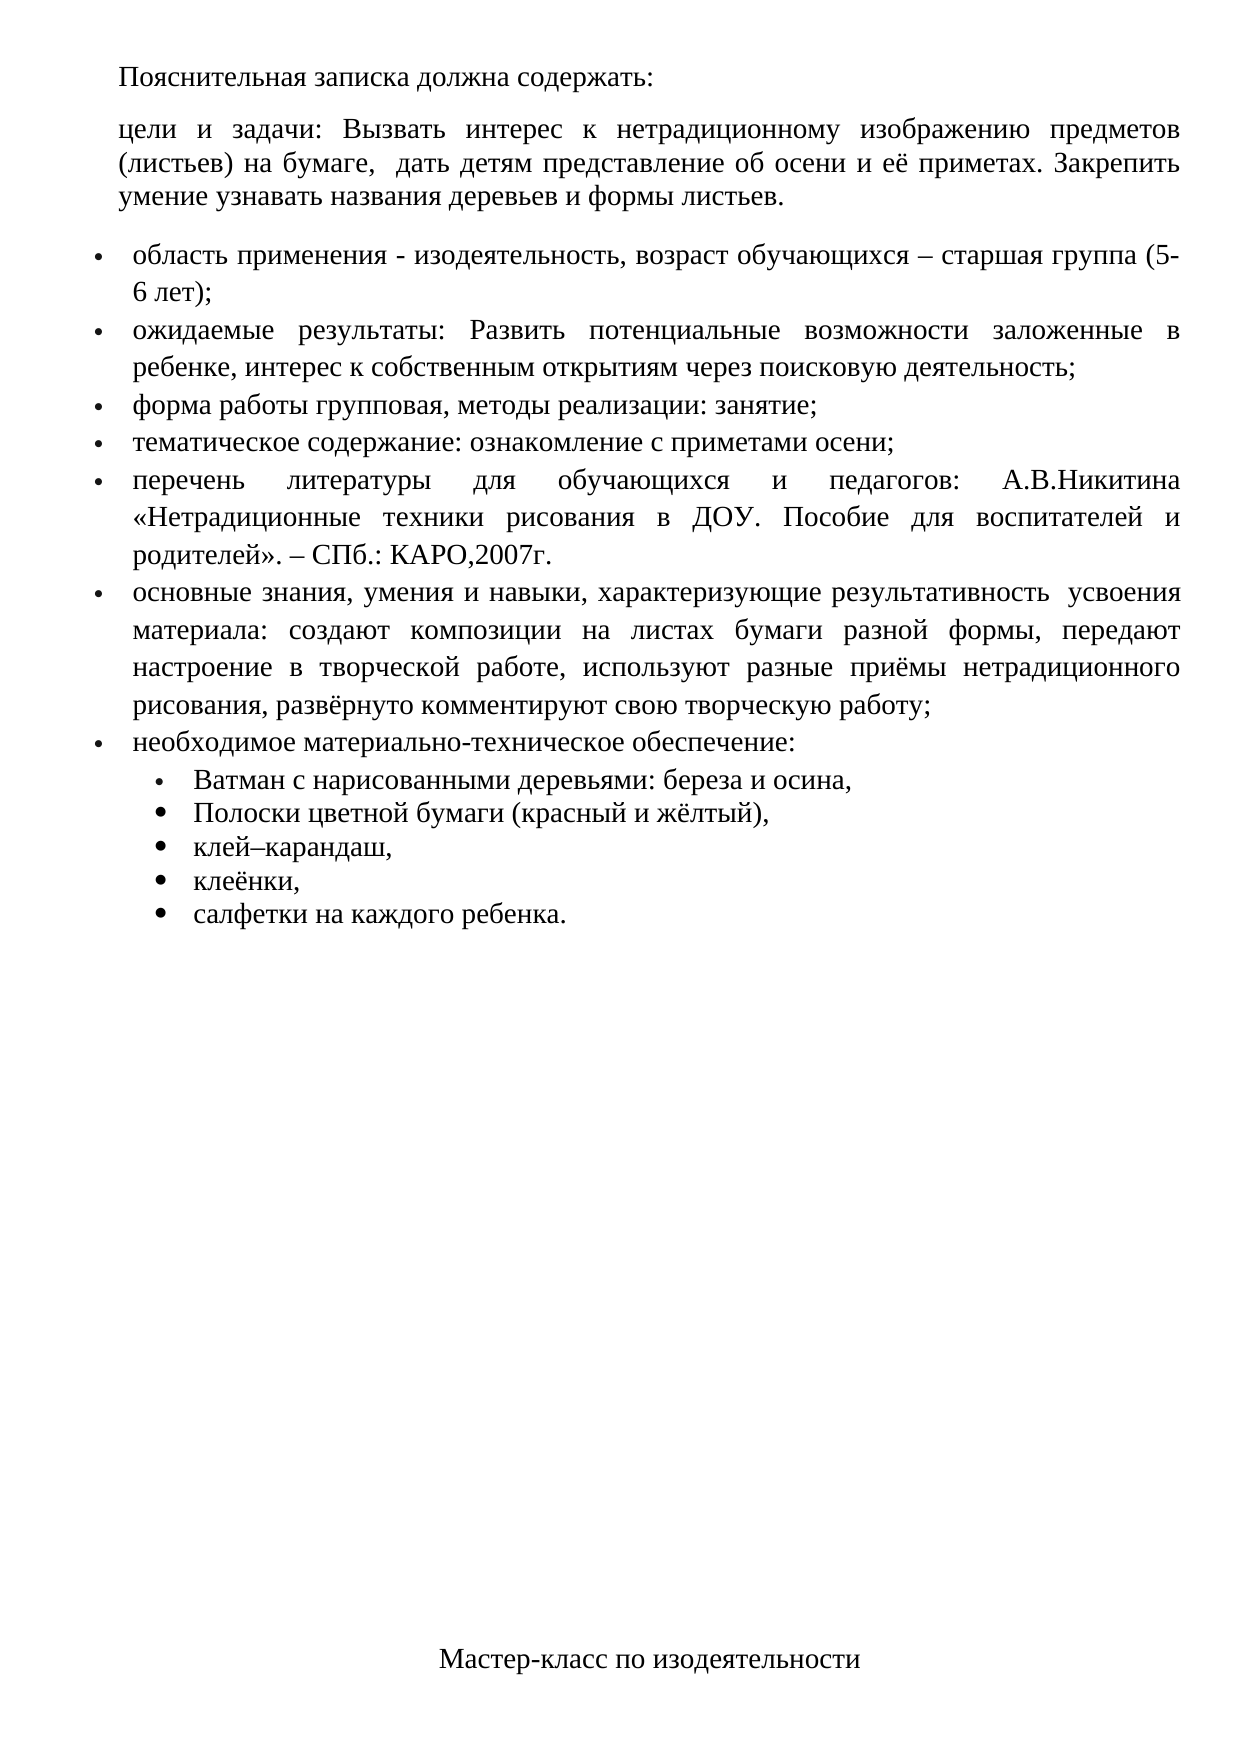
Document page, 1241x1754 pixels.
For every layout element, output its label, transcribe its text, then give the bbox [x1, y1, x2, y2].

list Ватман с нарисованными деревьями: береза и осина, [156, 758, 1181, 795]
text цели и задачи: Вызвать интерес к нетрадиционному изображению предметов (листьев) на бумаге, дать детям представление об осени и её приметах. Закрепить умение узнавать названия деревьев и формы листьев. [118, 111, 1181, 212]
list форма работы групповая, методы реализации: занятие; [95, 383, 1181, 420]
text Пояснительная записка должна содержать: [118, 59, 1181, 93]
list основные знания, умения и навыки, характеризующие результативность усвоения материала: создают композиции на листах бумаги разной формы, передают настроение в творческой работе, используют разные приёмы нетрадиционного рисования, развёрнуто комментируют свою творческую работу; [95, 570, 1181, 720]
list клей–карандаш, [156, 829, 1181, 863]
list перечень литературы для обучающихся и педагогов: А.В.Никитина «Нетрадиционные техники рисования в ДОУ. Пособие для воспитателей и родителей». – СПб.: КАРО,2007г. [95, 458, 1181, 570]
text Мастер-класс по изодеятельности [118, 1641, 1181, 1674]
list ожидаемые результаты: Развить потенциальные возможности заложенные в ребенке, интерес к собственным открытиям через поисковую деятельность; [95, 308, 1181, 383]
list область применения - изодеятельность, возраст обучающихся – старшая группа (5-6 лет); [95, 233, 1181, 308]
list тематическое содержание: ознакомление с приметами осени; [95, 420, 1181, 458]
list клеёнки, [156, 863, 1181, 896]
list необходимое материально-техническое обеспечение: [95, 720, 1181, 758]
list Полоски цветной бумаги (красный и жёлтый), [156, 795, 1181, 829]
list салфетки на каждого ребенка. [156, 896, 1181, 930]
